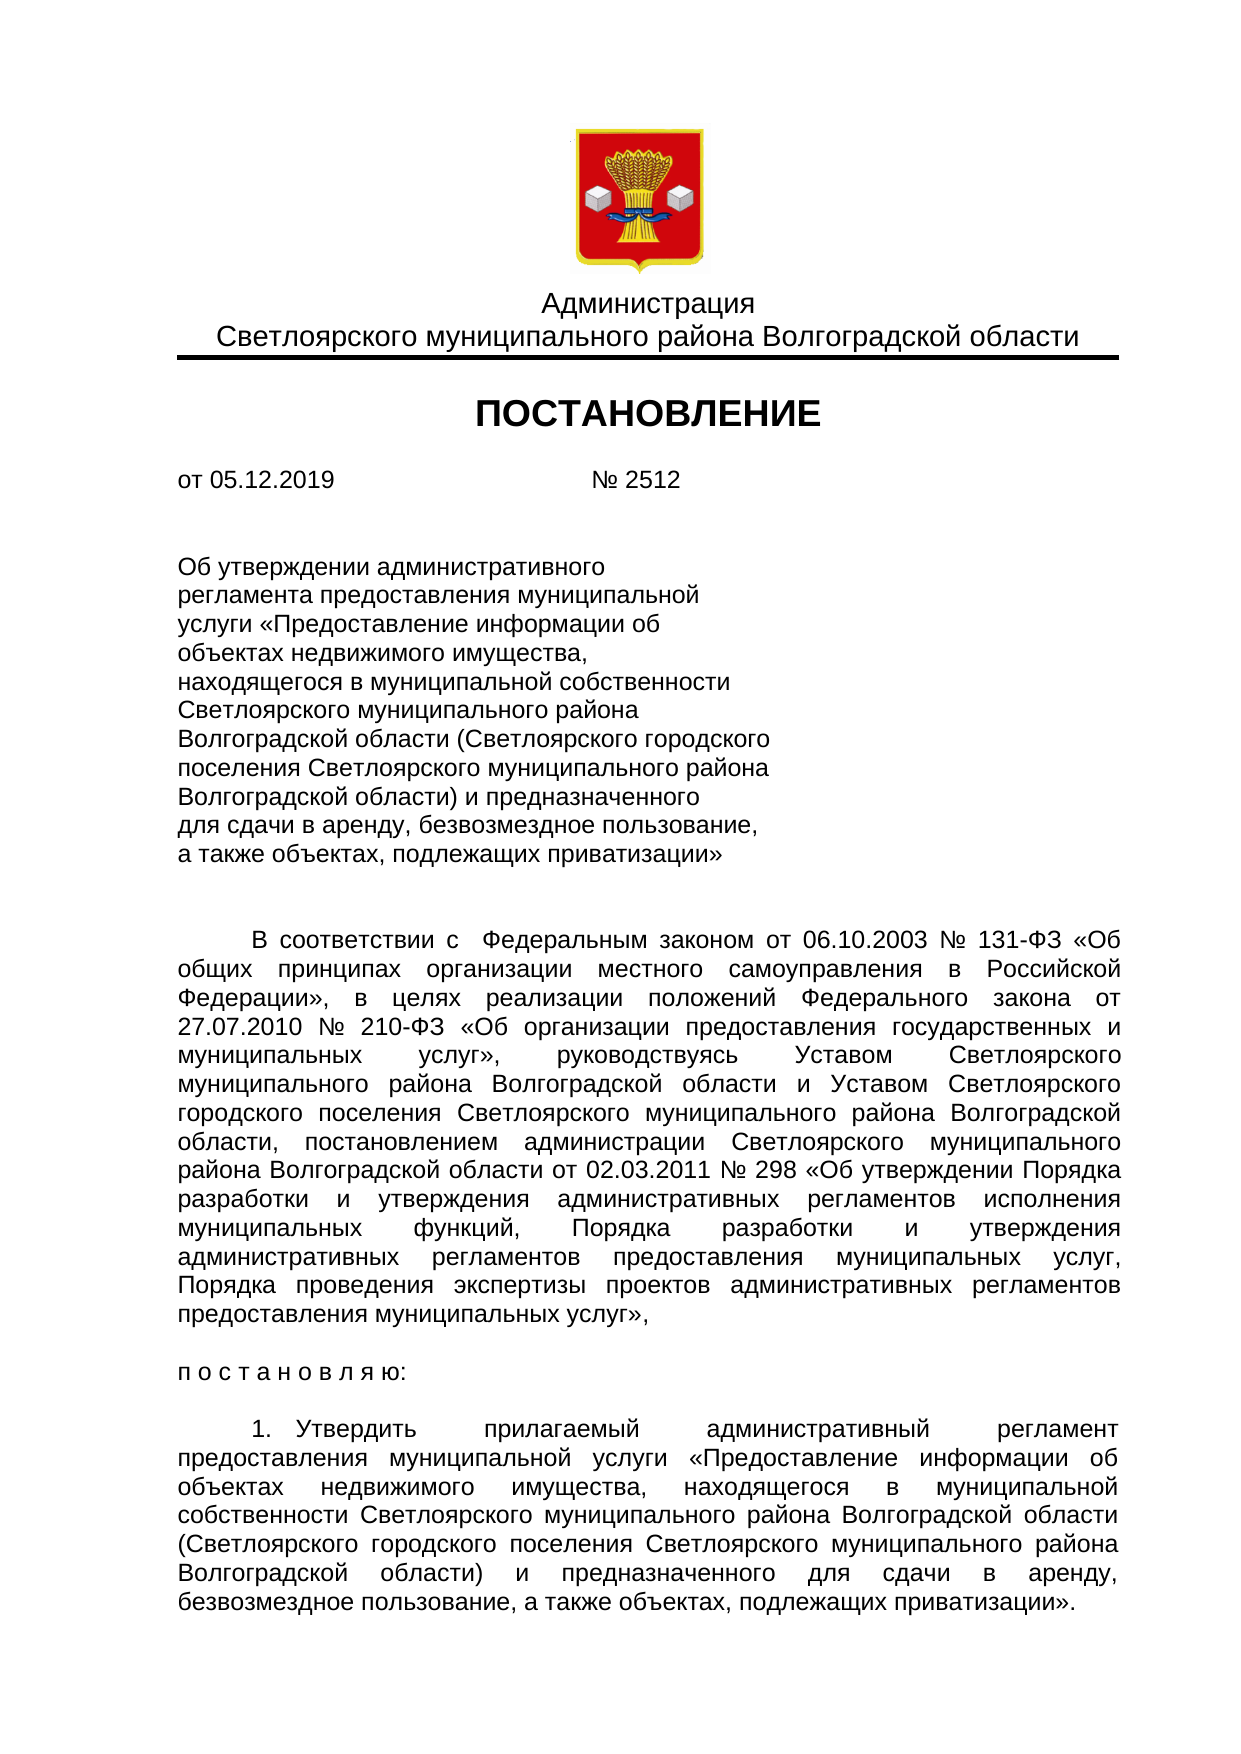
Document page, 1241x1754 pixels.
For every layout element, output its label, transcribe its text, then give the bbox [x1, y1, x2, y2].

text регламента предоставления муниципальной [177, 580, 1119, 609]
text п о с т а н о в л я ю: [177, 1357, 1119, 1385]
text для сдачи в аренду, безвозмездное пользование, [177, 810, 1122, 839]
text В соответствии с Федеральным законом от 06.10.2003 № 131-ФЗ «Об общих принципах организации местного самоуправления в Российской Федерации», в целях реализации положений Федерального закона от 27.07.2010 № 210-ФЗ «Об организации предоставления государственных и муниципальных услуг», руководствуясь Уставом Светлоярского муниципального района Волгоградской области и Уставом Светлоярского городского поселения Светлоярского муниципального района Волгоградской области, постановлением администрации Светлоярского муниципального района Волгоградской области от 02.03.2011 № 298 «Об утверждении Порядка разработки и утверждения административных регламентов исполнения муниципальных функций, Порядка разработки и утверждения административных регламентов предоставления муниципальных услуг, Порядка проведения экспертизы проектов административных регламентов предоставления муниципальных услуг», [177, 925, 1122, 1328]
text объектах недвижимого имущества, [177, 638, 1122, 667]
text услуги «Предоставление информации об [177, 609, 1122, 638]
picture [570, 123, 712, 274]
text Светлоярского муниципального района Волгоградской области [177, 319, 1119, 355]
text Светлоярского муниципального района [177, 695, 1122, 724]
text от 05.12.2019 № 2512 [177, 465, 1119, 494]
text а также объектах, подлежащих приватизации» [177, 839, 1122, 868]
text Об утверждении административного [177, 552, 1119, 580]
text Волгоградской области) и предназначенного [177, 782, 1122, 810]
list Утвердить прилагаемый административный регламент предоставления муниципальной услуги «Предоставление информации об объектах недвижимого имущества, находящегося в муниципальной собственности Светлоярского муниципального района Волгоградской области (Светлоярского городского поселения Светлоярского муниципального района Волгоградской области) и предназначенного для сдачи в аренду, безвозмездное пользование, а также объектах, подлежащих приватизации». [177, 1414, 1119, 1615]
text поселения Светлоярского муниципального района [177, 753, 1122, 782]
text Администрация [177, 286, 1119, 319]
text находящегося в муниципальной собственности [177, 667, 1122, 695]
text Волгоградской области (Светлоярского городского [177, 724, 1122, 753]
text ПОСТАНОВЛЕНИЕ [177, 391, 1119, 434]
